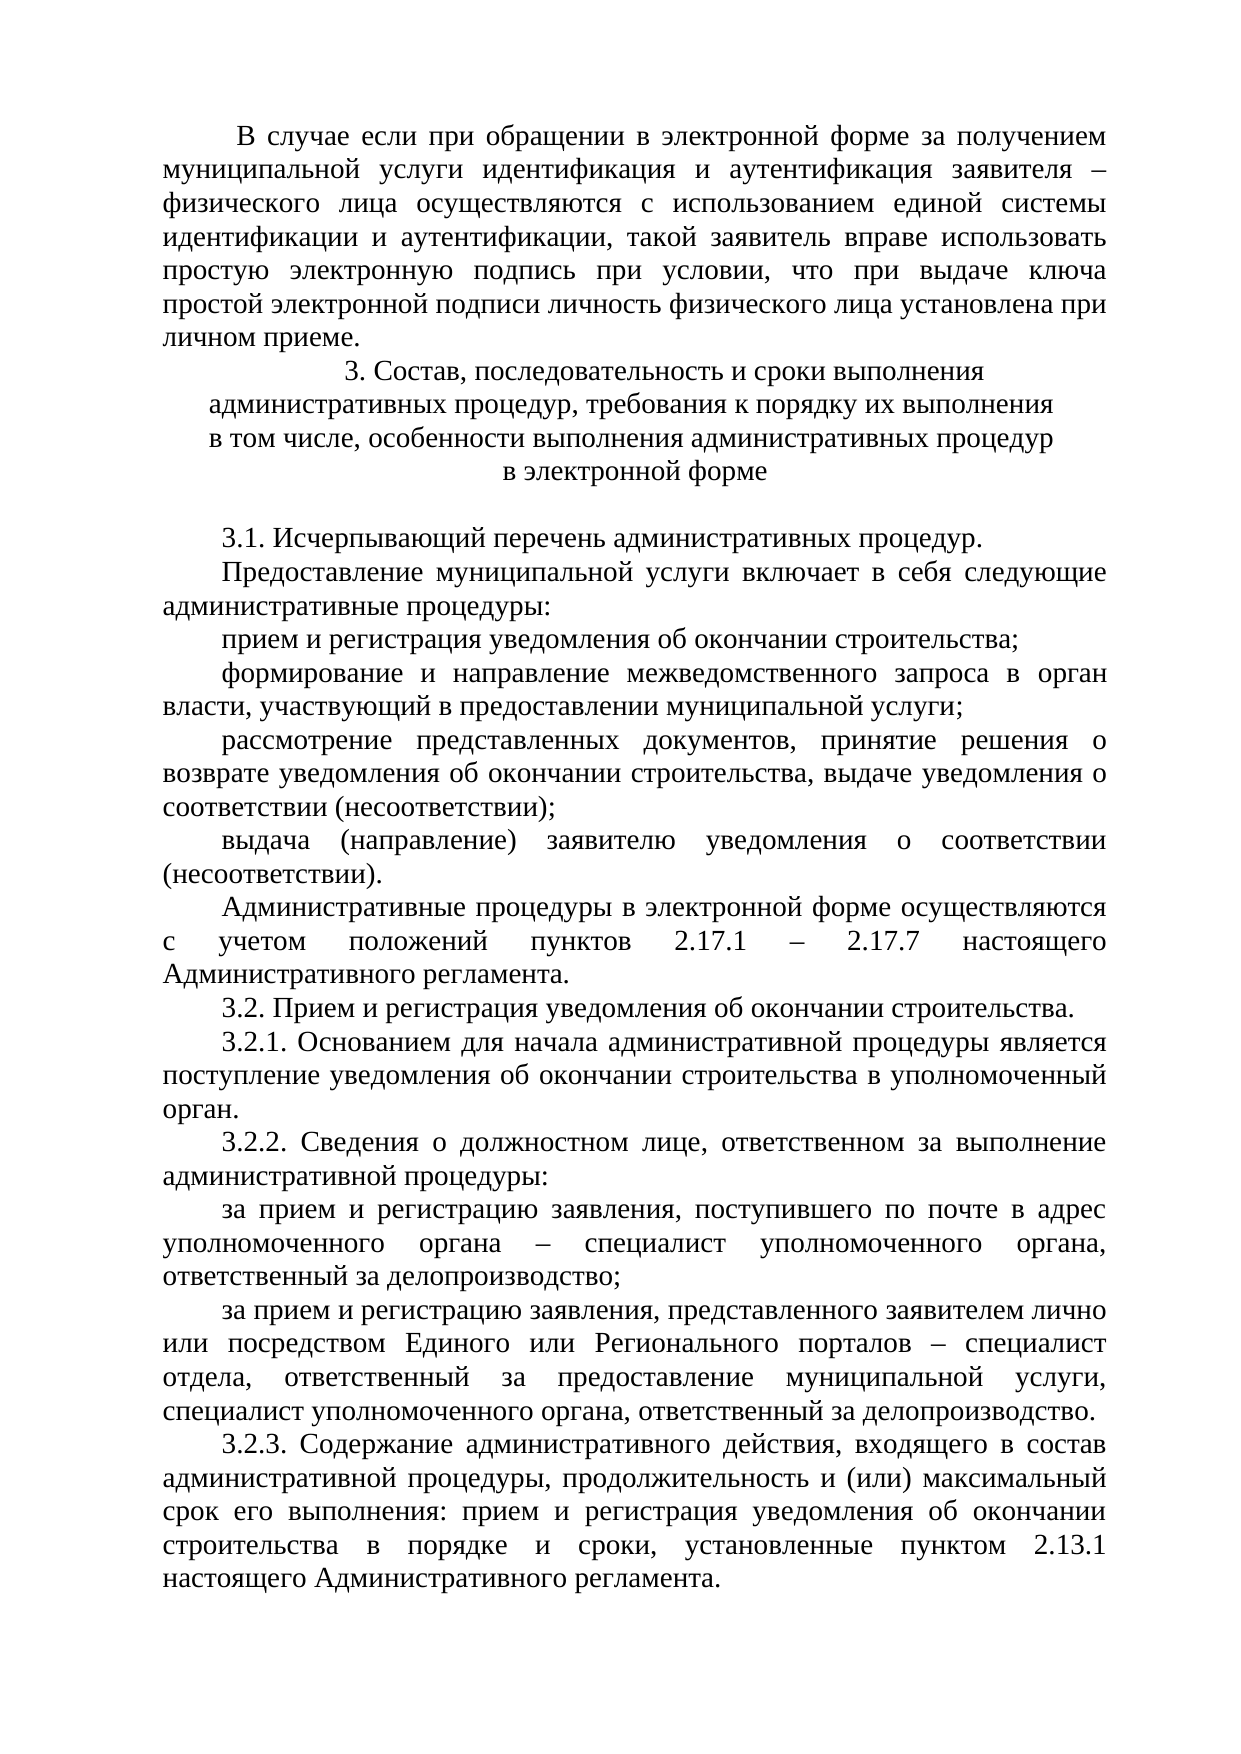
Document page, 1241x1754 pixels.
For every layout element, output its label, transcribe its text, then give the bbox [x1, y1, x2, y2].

text 3. Состав, последовательность и сроки выполнения административных процедур, требования к порядку их выполнения в том числе, особенности выполнения административных процедур в электронной форме [162, 353, 1107, 487]
text формирование и направление межведомственного запроса в орган власти, участвующий в предоставлении муниципальной услуги; [162, 655, 1107, 722]
text 3.2.1. Основанием для начала административной процедуры является поступление уведомления об окончании строительства в уполномоченный орган. [162, 1024, 1107, 1124]
text 3.1. Исчерпывающий перечень административных процедур. [162, 521, 1107, 554]
text за прием и регистрацию заявления, представленного заявителем лично или посредством Единого или Регионального порталов – специалист отдела, ответственный за предоставление муниципальной услуги, специалист уполномоченного органа, ответственный за делопроизводство. [162, 1292, 1107, 1426]
text В случае если при обращении в электронной форме за получением муниципальной услуги идентификация и аутентификация заявителя – физического лица осуществляются с использованием единой системы идентификации и аутентификации, такой заявитель вправе использовать простую электронную подпись при условии, что при выдаче ключа простой электронной подписи личность физического лица установлена при личном приеме. [162, 118, 1107, 353]
text Предоставление муниципальной услуги включает в себя следующие административные процедуры: [162, 554, 1107, 621]
text за прием и регистрацию заявления, поступившего по почте в адрес уполномоченного органа – специалист уполномоченного органа, ответственный за делопроизводство; [162, 1191, 1107, 1292]
text 3.2.3. Содержание административного действия, входящего в состав административной процедуры, продолжительность и (или) максимальный срок его выполнения: прием и регистрация уведомления об окончании строительства в порядке и сроки, установленные пунктом 2.13.1 настоящего Административного регламента. [162, 1426, 1107, 1594]
text 3.2.2. Сведения о должностном лице, ответственном за выполнение административной процедуры: [162, 1124, 1107, 1191]
text выдача (направление) заявителю уведомления о соответствии (несоответствии). [162, 822, 1107, 889]
text рассмотрение представленных документов, принятие решения о возврате уведомления об окончании строительства, выдаче уведомления о соответствии (несоответствии); [162, 722, 1107, 822]
text прием и регистрация уведомления об окончании строительства; [162, 621, 1107, 655]
text 3.2. Прием и регистрация уведомления об окончании строительства. [162, 990, 1107, 1024]
text Административные процедуры в электронной форме осуществляются с учетом положений пунктов 2.17.1 – 2.17.7 настоящего Административного регламента. [162, 889, 1107, 990]
